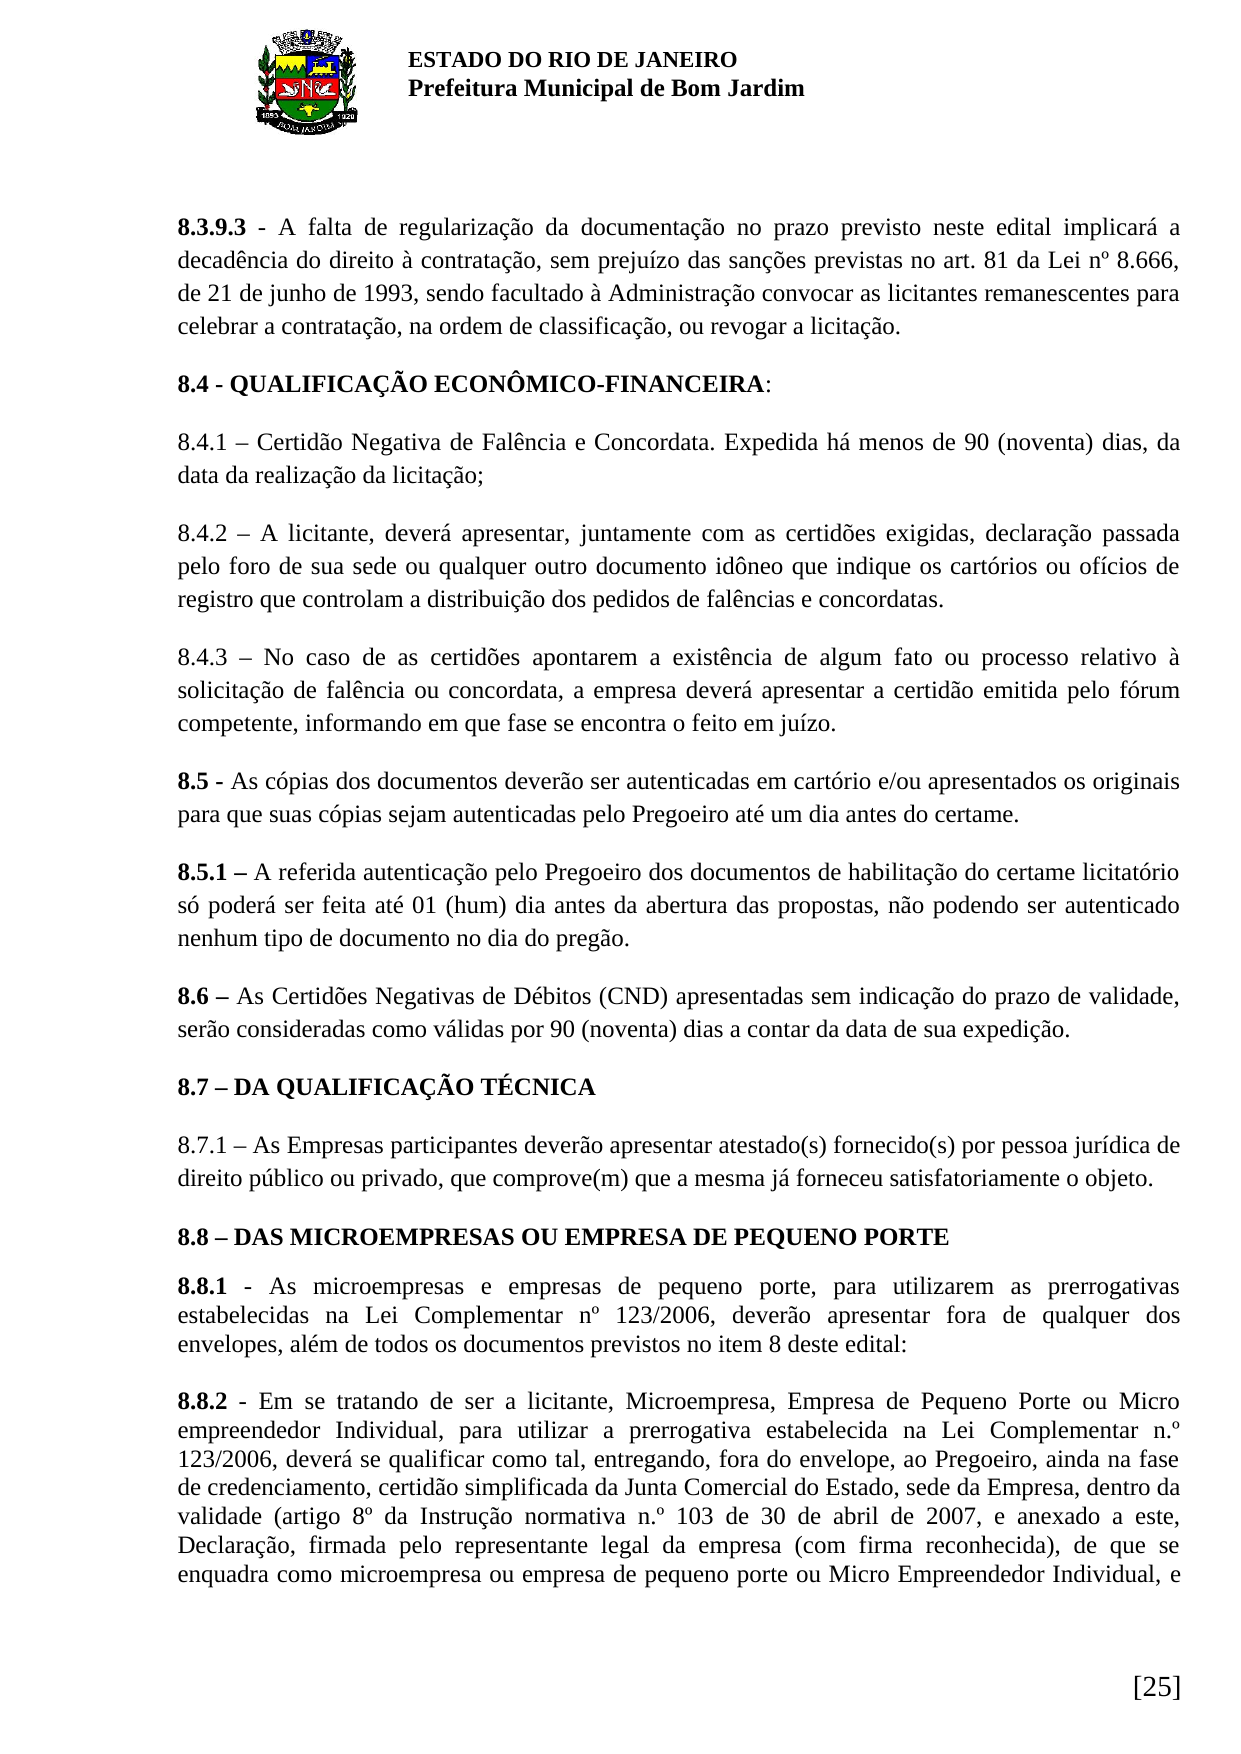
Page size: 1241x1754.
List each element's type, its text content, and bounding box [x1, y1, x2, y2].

text 8.5 - As cópias dos documentos deverão ser autenticadas em cartório e/ou apresentados os originais para que suas cópias sejam autenticadas pelo Pregoeiro até um dia antes do certame. [177, 766, 1181, 828]
text 8.8 – DAS MICROEMPRESAS OU EMPRESA DE PEQUENO PORTE [177, 1222, 1181, 1250]
text 8.3.9.3 - A falta de regularização da documentação no prazo previsto neste edital implicará a decadência do direito à contratação, sem prejuízo das sanções previstas no art. 81 da Lei nº 8.666, de 21 de junho de 1993, sendo facultado à Administração convocar as licitantes remanescentes para celebrar a contratação, na ordem de classificação, ou revogar a licitação. [177, 212, 1181, 340]
picture [253, 27, 359, 137]
text 8.6 – As Certidões Negativas de Débitos (CND) apresentadas sem indicação do prazo de validade, serão consideradas como válidas por 90 (noventa) dias a contar da data de sua expedição. [177, 981, 1181, 1043]
text 8.4.1 – Certidão Negativa de Falência e Concordata. Expedida há menos de 90 (noventa) dias, da data da realização da licitação; [177, 427, 1181, 489]
text 8.8.1 - As microempresas e empresas de pequeno porte, para utilizarem as prerrogativas estabelecidas na Lei Complementar nº 123/2006, deverão apresentar fora de qualquer dos envelopes, além de todos os documentos previstos no item 8 deste edital: [177, 1271, 1181, 1357]
text 8.7.1 – As Empresas participantes deverão apresentar atestado(s) fornecido(s) por pessoa jurídica de direito público ou privado, que comprove(m) que a mesma já forneceu satisfatoriamente o objeto. [177, 1131, 1181, 1192]
text 8.4 - QUALIFICAÇÃO ECONÔMICO-FINANCEIRA: [177, 369, 1181, 398]
text 8.4.2 – A licitante, deverá apresentar, juntamente com as certidões exigidas, declaração passada pelo foro de sua sede ou qualquer outro documento idôneo que indique os cartórios ou ofícios de registro que controlam a distribuição dos pedidos de falências e concordatas. [177, 518, 1181, 613]
text 8.7 – DA QUALIFICAÇÃO TÉCNICA [177, 1072, 1181, 1101]
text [177, 1386, 1181, 1587]
text 8.4.3 – No caso de as certidões apontarem a existência de algum fato ou processo relativo à solicitação de falência ou concordata, a empresa deverá apresentar a certidão emitida pelo fórum competente, informando em que fase se encontra o feito em juízo. [177, 642, 1181, 737]
text 8.5.1 – A referida autenticação pelo Pregoeiro dos documentos de habilitação do certame licitatório só poderá ser feita até 01 (hum) dia antes da abertura das propostas, não podendo ser autenticado nenhum tipo de documento no dia do pregão. [177, 857, 1181, 952]
